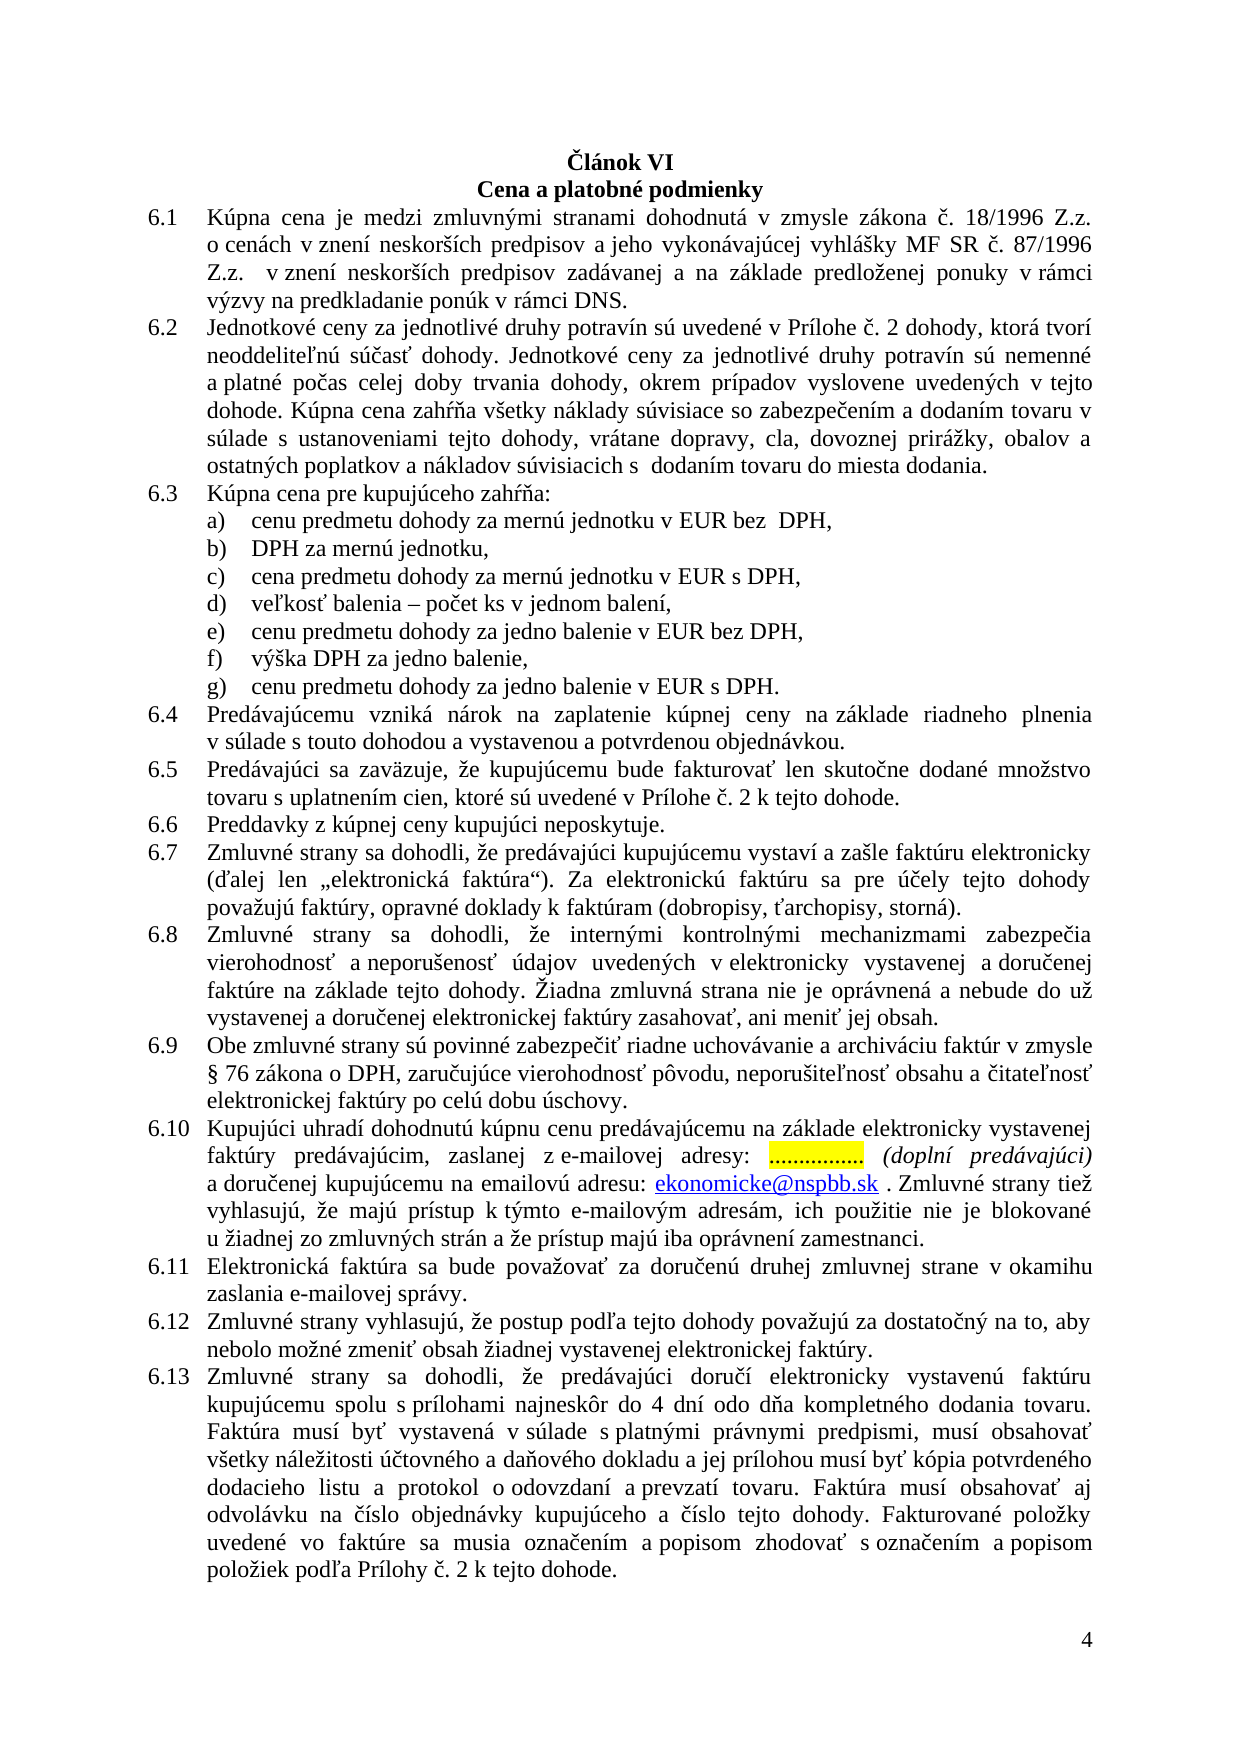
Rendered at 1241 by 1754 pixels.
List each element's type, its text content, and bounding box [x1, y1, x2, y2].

text Článok VI [148, 148, 1093, 175]
list Zmluvné strany vyhlasujú, že postup podľa tejto dohody považujú za dostatočný na to, aby nebolo možné zmeniť obsah žiadnej vystavenej elektronickej faktúry. [148, 1307, 1093, 1362]
list Obe zmluvné strany sú povinné zabezpečiť riadne uchovávanie a archiváciu faktúr v zmysle § 76 zákona o DPH, zaručujúce vierohodnosť pôvodu, neporušiteľnosť obsahu a čitateľnosť elektronickej faktúry po celú dobu úschovy. [148, 1031, 1093, 1114]
list cena predmetu dohody za mernú jednotku v EUR s DPH, [207, 562, 1093, 589]
list veľkosť balenia – počet ks v jednom balení, [207, 589, 1093, 617]
list Zmluvné strany sa dohodli, že internými kontrolnými mechanizmami zabezpečia vierohodnosť a neporušenosť údajov uvedených v elektronicky vystavenej a doručenej faktúre na základe tejto dohody. Žiadna zmluvná strana nie je oprávnená a nebude do už vystavenej a doručenej elektronickej faktúry zasahovať, ani meniť jej obsah. [148, 921, 1093, 1031]
list Predávajúcemu vzniká nárok na zaplatenie kúpnej ceny na základe riadneho plnenia v súlade s touto dohodou a vystavenou a potvrdenou objednávkou. [148, 700, 1093, 755]
list Preddavky z kúpnej ceny kupujúci neposkytuje. [148, 810, 1093, 838]
list Predávajúci sa zaväzuje, že kupujúcemu bude fakturovať len skutočne dodané množstvo tovaru s uplatnením cien, ktoré sú uvedené v Prílohe č. 2 k tejto dohode. [148, 755, 1093, 810]
list Zmluvné strany sa dohodli, že predávajúci doručí elektronicky vystavenú faktúru kupujúcemu spolu s prílohami najneskôr do 4 dní odo dňa kompletného dodania tovaru. Faktúra musí byť vystavená v súlade s platnými právnymi predpismi, musí obsahovať všetky náležitosti účtovného a daňového dokladu a jej prílohou musí byť kópia potvrdeného dodacieho listu a protokol o odovzdaní a prevzatí tovaru. Faktúra musí obsahovať aj odvolávku na číslo objednávky kupujúceho a číslo tejto dohody. Fakturované položky uvedené vo faktúre sa musia označením a popisom zhodovať s označením a popisom položiek podľa Prílohy č. 2 k tejto dohode. [148, 1362, 1093, 1583]
list výška DPH za jedno balenie, [207, 644, 1093, 672]
list Kúpna cena je medzi zmluvnými stranami dohodnutá v zmysle zákona č. 18/1996 Z.z. o cenách v znení neskorších predpisov a jeho vykonávajúcej vyhlášky MF SR č. 87/1996 Z.z. v znení neskorších predpisov zadávanej a na základe predloženej ponuky v rámci výzvy na predkladanie ponúk v rámci DNS. [148, 203, 1093, 313]
text Cena a platobné podmienky [148, 175, 1093, 203]
list Elektronická faktúra sa bude považovať za doručenú druhej zmluvnej strane v okamihu zaslania e-mailovej správy. [148, 1252, 1093, 1307]
list Zmluvné strany sa dohodli, že predávajúci kupujúcemu vystaví a zašle faktúru elektronicky (ďalej len „elektronická faktúra“). Za elektronickú faktúru sa pre účely tejto dohody považujú faktúry, opravné doklady k faktúram (dobropisy, ťarchopisy, storná). [148, 838, 1093, 921]
list Jednotkové ceny za jednotlivé druhy potravín sú uvedené v Prílohe č. 2 dohody, ktorá tvorí neoddeliteľnú súčasť dohody. Jednotkové ceny za jednotlivé druhy potravín sú nemenné a platné počas celej doby trvania dohody, okrem prípadov vyslovene uvedených v tejto dohode. Kúpna cena zahŕňa všetky náklady súvisiace so zabezpečením a dodaním tovaru v súlade s ustanoveniami tejto dohody, vrátane dopravy, cla, dovoznej prirážky, obalov a ostatných poplatkov a nákladov súvisiacich s dodaním tovaru do miesta dodania. [148, 313, 1093, 479]
list cenu predmetu dohody za jedno balenie v EUR s DPH. [207, 672, 1093, 700]
list DPH za mernú jednotku, [207, 534, 1093, 562]
list Kupujúci uhradí dohodnutú kúpnu cenu predávajúcemu na základe elektronicky vystavenej faktúry predávajúcim, zaslanej z e-mailovej adresy: ................ (doplní predávajúci) a doručenej kupujúcemu na emailovú adresu: ekonomicke@nspbb.sk . Zmluvné strany tiež vyhlasujú, že majú prístup k týmto e-mailovým adresám, ich použitie nie je blokované u žiadnej zo zmluvných strán a že prístup majú iba oprávnení zamestnanci. [148, 1114, 1093, 1252]
list cenu predmetu dohody za mernú jednotku v EUR bez DPH, [207, 506, 1093, 534]
list Kúpna cena pre kupujúceho zahŕňa: [148, 479, 1093, 506]
list cenu predmetu dohody za jedno balenie v EUR bez DPH, [207, 617, 1093, 644]
